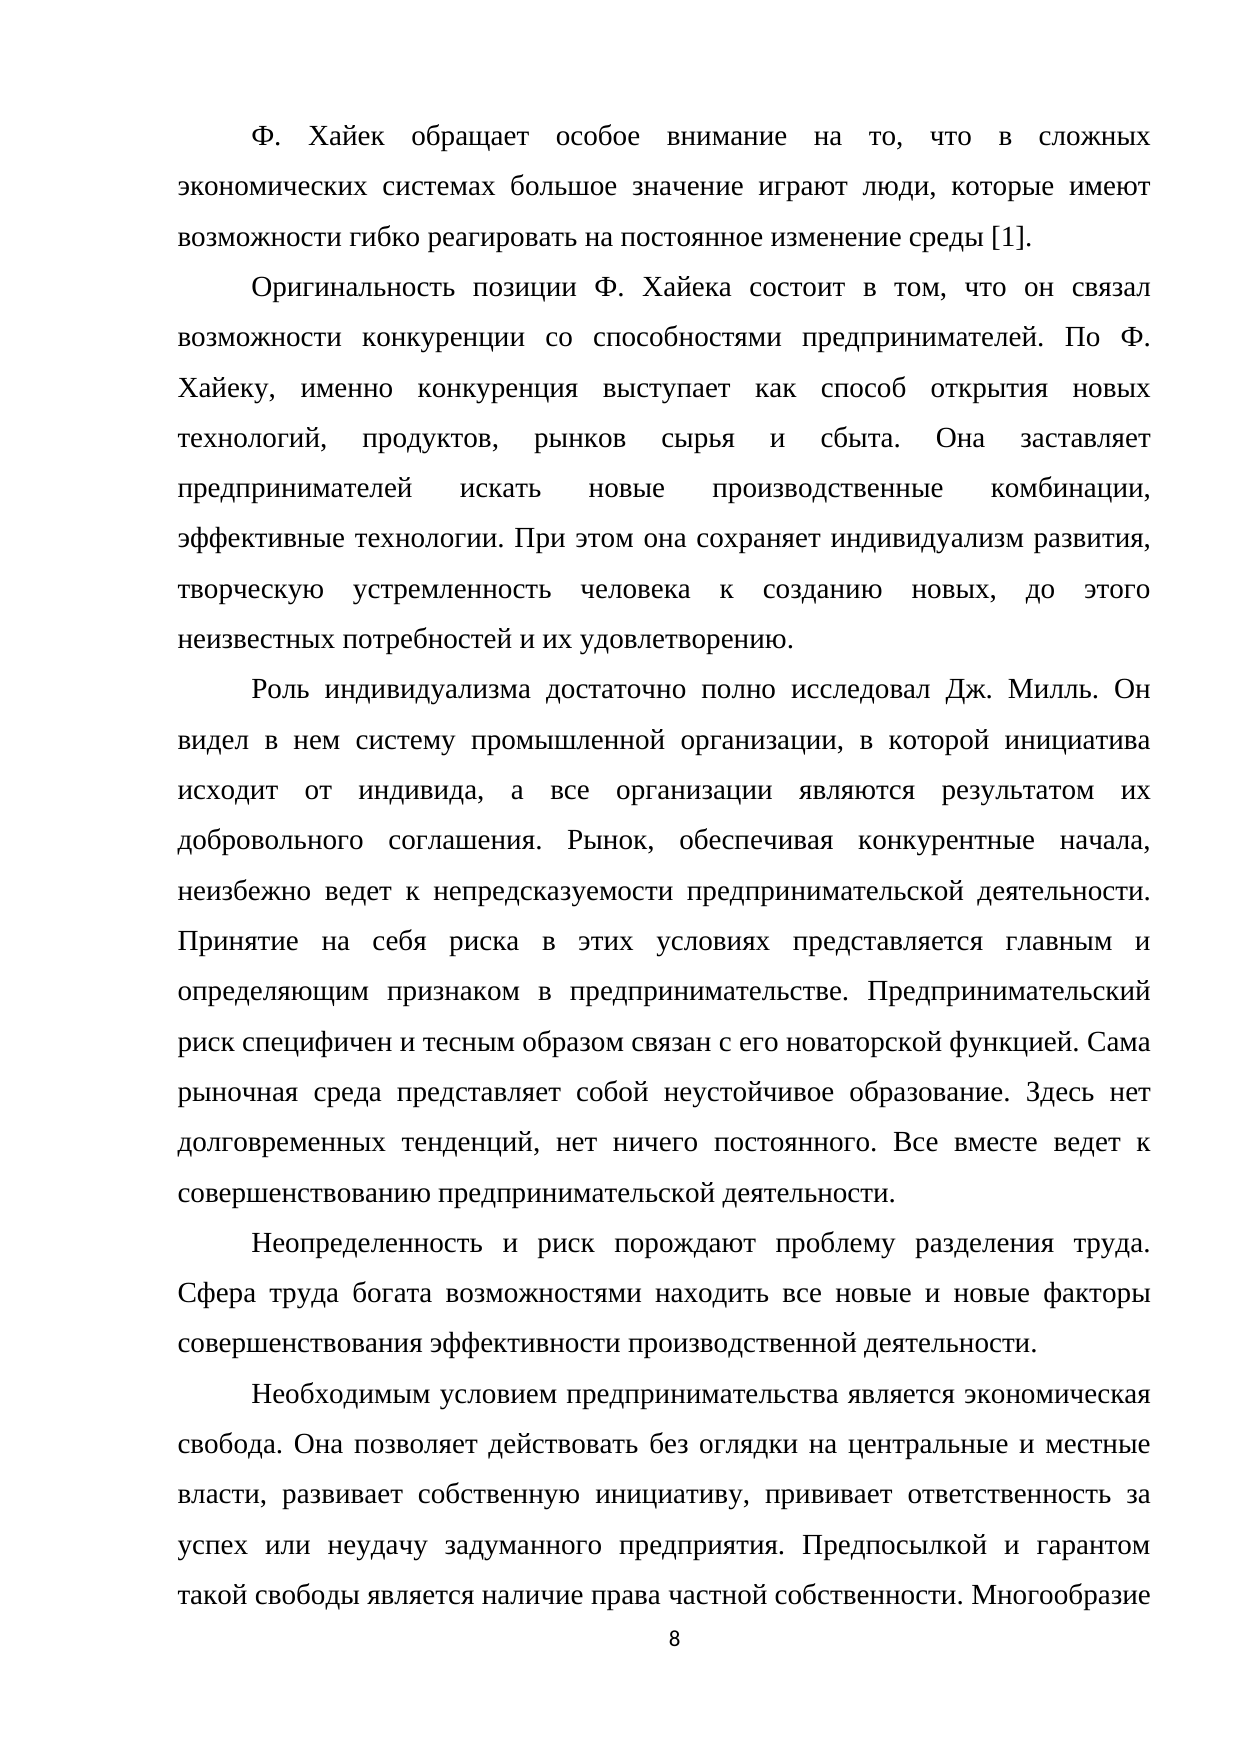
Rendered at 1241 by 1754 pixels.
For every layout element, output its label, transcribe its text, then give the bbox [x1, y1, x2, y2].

text Ф. Хайек обращает особое внимание на то, что в сложных экономических системах большое значение играют люди, которые имеют возможности гибко реагировать на постоянное изменение среды [1]. [177, 118, 1152, 252]
text Оригинальность позиции Ф. Хайека состоит в том, что он связал возможности конкуренции со способностями предпринимателей. По Ф. Хайеку, именно конкуренция выступает как способ открытия новых технологий, продуктов, рынков сырья и сбыта. Она заставляет предпринимателей искать новые производственные комбинации, эффективные технологии. При этом она сохраняет индивидуализм развития, творческую устремленность человека к созданию новых, до этого неизвестных потребностей и их удовлетворению. [177, 269, 1152, 655]
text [177, 1376, 1152, 1611]
text Роль индивидуализма достаточно полно исследовал Дж. Милль. Он видел в нем систему промышленной организации, в которой инициатива исходит от индивида, а все организации являются результатом их добровольного соглашения. Рынок, обеспечивая конкурентные начала, неизбежно ведет к непредсказуемости предпринимательской деятельности. Принятие на себя риска в этих условиях представляется главным и определяющим признаком в предпринимательстве. Предпринимательский риск специфичен и тесным образом связан с его новаторской функцией. Сама рыночная среда представляет собой неустойчивое образование. Здесь нет долговременных тенденций, нет ничего постоянного. Все вместе ведет к совершенствованию предпринимательской деятельности. [177, 672, 1152, 1208]
text Неопределенность и риск порождают проблему разделения труда. Сфера труда богата возможностями находить все новые и новые факторы совершенствования эффективности производственной деятельности. [177, 1225, 1152, 1359]
